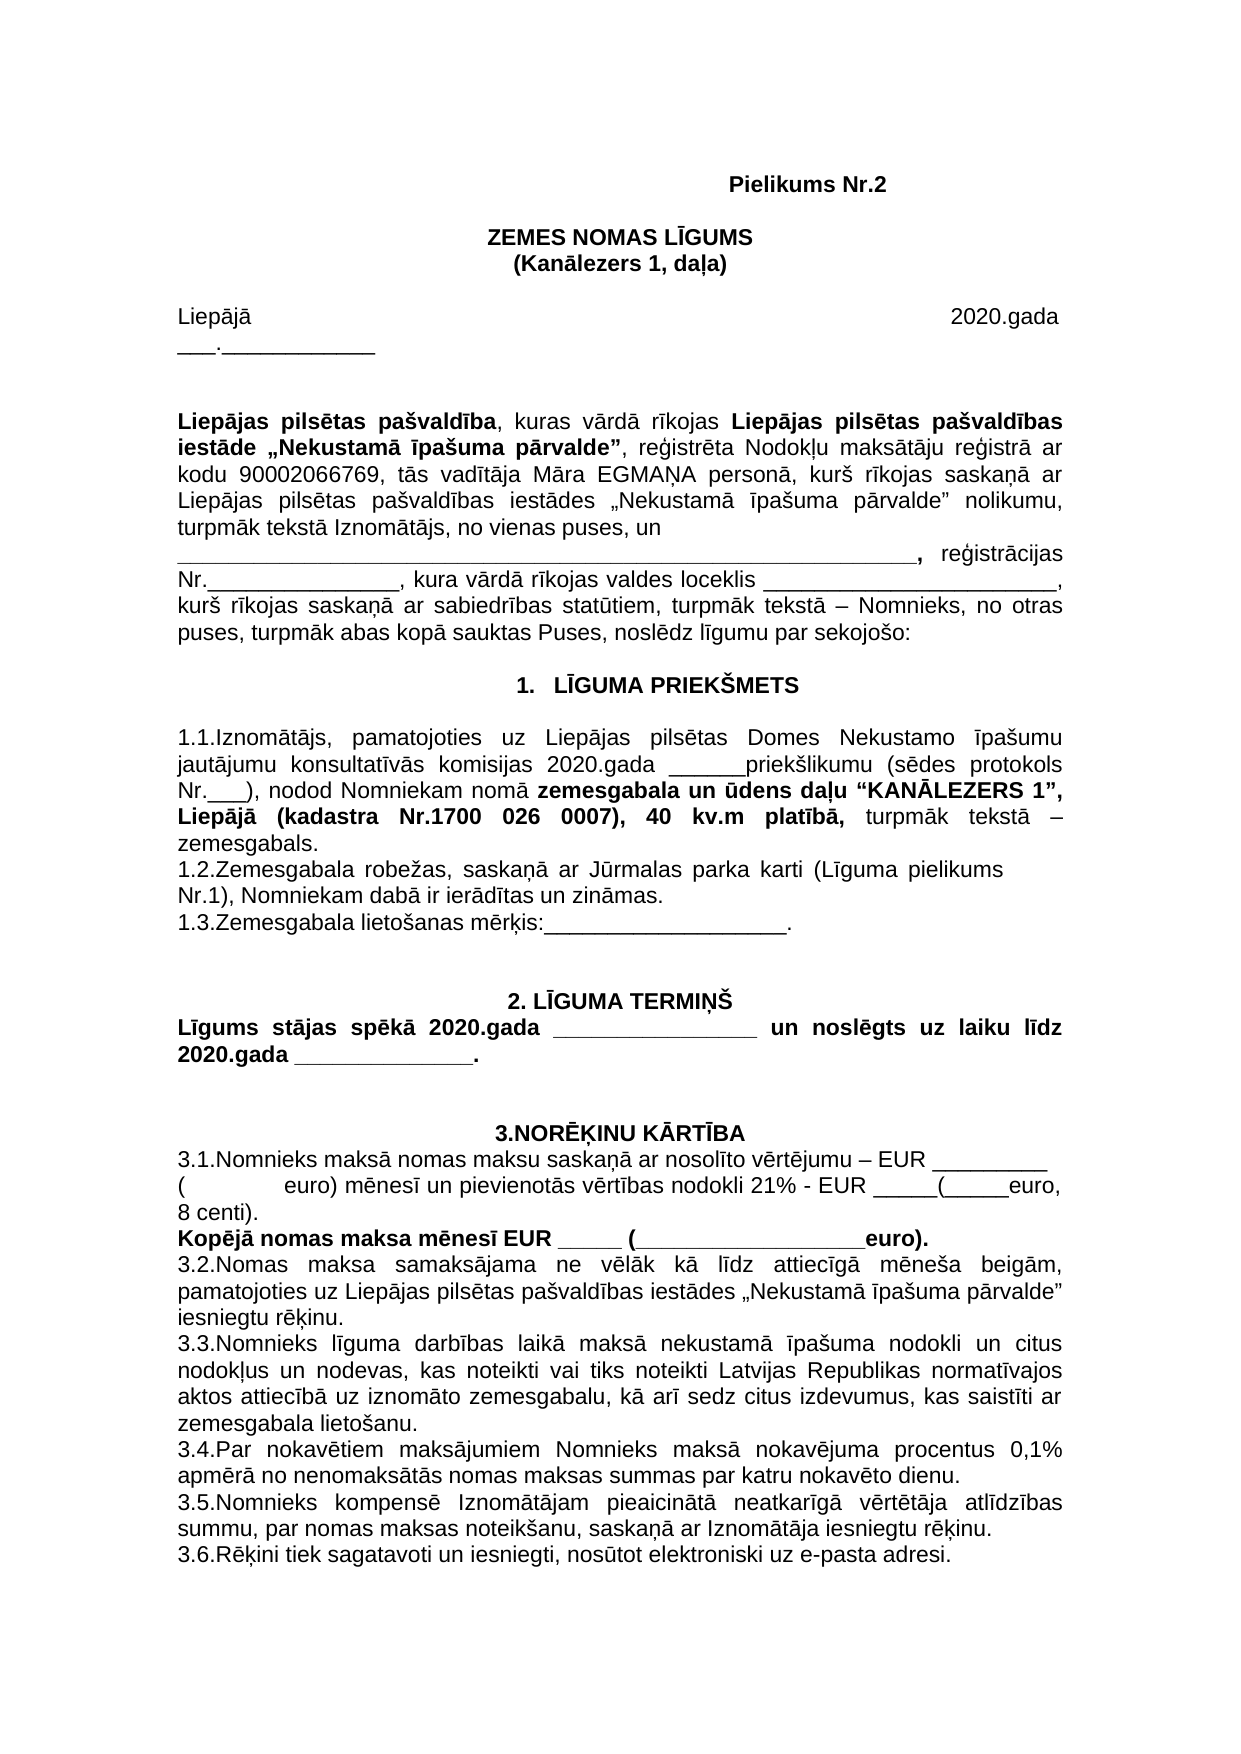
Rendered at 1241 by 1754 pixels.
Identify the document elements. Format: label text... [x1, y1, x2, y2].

text ( euro) mēnesī un pievienotās vērtības nodokli 21% - EUR _____(_____euro, 8 centi). [177, 1172, 1063, 1225]
text 1.2.Zemesgabala robežas, saskaņā ar Jūrmalas parka karti (Līguma pielikums Nr.1), Nomniekam dabā ir ierādītas un zināmas. [177, 856, 1004, 909]
text Liepājas pilsētas pašvaldība, kuras vārdā rīkojas Liepājas pilsētas pašvaldības iestāde „Nekustamā īpašuma pārvalde”, reģistrēta Nodokļu maksātāju reģistrā ar kodu , tās vadītāja Māra EGMAŅA personā, kurš rīkojas saskaņā ar Liepājas pilsētas pašvaldības iestādes „Nekustamā īpašuma pārvalde” nolikumu, turpmāk tekstā Iznomātājs, no vienas puses, un [177, 408, 1063, 540]
text 1.3.Zemesgabala lietošanas mērķis:___________________. [177, 909, 1063, 935]
text 3.5.Nomnieks kompensē Iznomātājam pieaicinātā neatkarīgā vērtētāja atlīdzības summu, par nomas maksas noteikšanu, saskaņā ar Iznomātāja iesniegtu rēķinu. [177, 1488, 1063, 1541]
text 3.4.Par nokavētiem maksājumiem Nomnieks maksā nokavējuma procentus 0,1% apmērā no nenomaksātās nomas maksas summas par katru nokavēto dienu. [177, 1436, 1063, 1488]
text Pielikums Nr.2 [177, 171, 1063, 197]
text (Kanālezers 1, daļa) [177, 250, 1063, 276]
text 3.1.Nomnieks maksā nomas maksu saskaņā ar nosolīto vērtējumu – EUR _________ [177, 1146, 1063, 1172]
text 3.6.Rēķini tiek sagatavoti un iesniegti, nosūtot elektroniski uz e-pasta adresi. [177, 1541, 1063, 1568]
list LĪGUMA PRIEKŠMETS [252, 672, 1063, 698]
text Liepājā 2020.gada ___.____________ [177, 303, 1063, 355]
text 3.3.Nomnieks līguma darbības laikā maksā nekustamā īpašuma nodokli un citus nodokļus un nodevas, kas noteikti vai tiks noteikti Latvijas Republikas normatīvajos aktos attiecībā uz iznomāto zemesgabalu, kā arī sedz citus izdevumus, kas saistīti ar zemesgabala lietošanu. [177, 1330, 1063, 1436]
text 1.1.Iznomātājs, pamatojoties uz Liepājas pilsētas Domes Nekustamo īpašumu jautājumu konsultatīvās komisijas 2020.gada ______priekšlikumu (sēdes protokols Nr.___), nodod Nomniekam nomā zemesgabala un ūdens daļu “KANĀLEZERS 1”, Liepājā (kadastra Nr.1700 026 0007), 40 kv.m platībā, turpmāk tekstā – zemesgabals. [177, 724, 1063, 856]
text 3.NORĒĶINU KĀRTĪBA [177, 1119, 1063, 1146]
text Līgums stājas spēkā 2020.gada ________________ un noslēgts uz laiku līdz 2020.gada ______________. [177, 1014, 1063, 1067]
text Kopējā nomas maksa mēnesī EUR _____ (__________________euro). [177, 1225, 1063, 1251]
text __________________________________________________________, reģistrācijas Nr._______________, kura vārdā rīkojas valdes loceklis _______________________, kurš rīkojas saskaņā ar sabiedrības statūtiem, turpmāk tekstā – Nomnieks, no otras puses, turpmāk abas kopā sauktas Puses, noslēdz līgumu par sekojošo: [177, 540, 1063, 645]
text 2. LĪGUMA TERMIŅŠ [177, 988, 1063, 1014]
text 3.2.Nomas maksa samaksājama ne vēlāk kā līdz attiecīgā mēneša beigām, pamatojoties uz Liepājas pilsētas pašvaldības iestādes „Nekustamā īpašuma pārvalde” iesniegtu rēķinu. [177, 1251, 1063, 1330]
text ZEMES NOMAS LĪGUMS [177, 223, 1063, 250]
